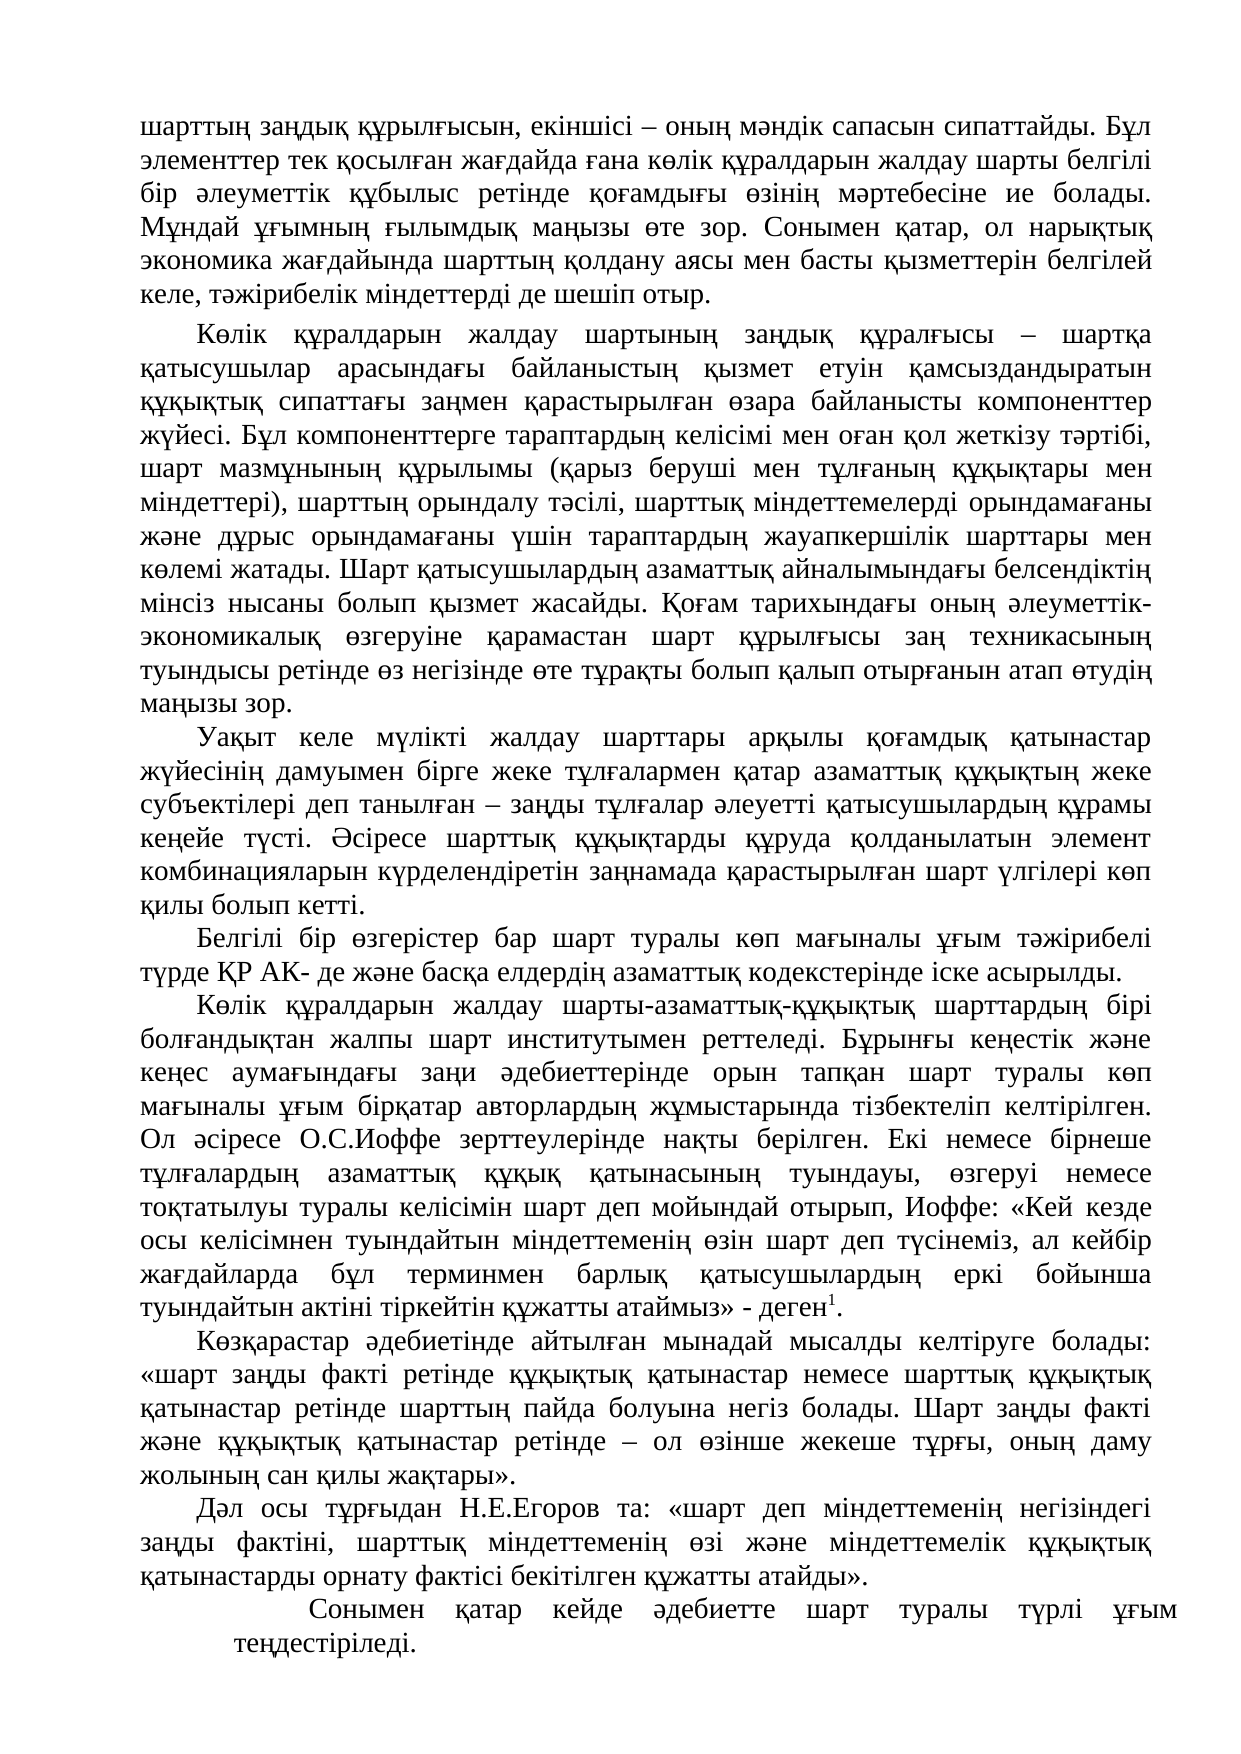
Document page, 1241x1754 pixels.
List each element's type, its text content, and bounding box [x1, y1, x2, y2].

text Дəл осы тұрғыдан Н.Е.Егоров та: «шарт деп міндеттеменің негізіндегі заңды фактіні, шарттық міндеттеменің өзі жəне міндеттемелік құқықтық қатынастарды орнату фактісі бекітілген құжатты атайды». [140, 1491, 1152, 1591]
text Көзқарастар əдебиетінде айтылған мынадай мысалды келтіруге болады: «шарт заңды факті ретінде құқықтық қатынастар немесе шарттық құқықтық қатынастар ретінде шарттың пайда болуына негіз болады. Шарт заңды факті жəне құқықтық қатынастар ретінде – ол өзінше жекеше тұрғы, оның даму жолының сан қилы жақтары». [140, 1323, 1152, 1491]
text Белгілі бір өзгерістер бар шарт туралы көп мағыналы ұғым тəжірибелі түрде ҚР АК- де жəне басқа елдердің азаматтық кодекстерiнде іске асырылды. [140, 920, 1152, 987]
text Сонымен қатар кейде əдебиетте шарт туралы түрлі ұғым теңдестіріледі. [233, 1591, 1178, 1658]
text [140, 108, 1152, 309]
text Уақыт келе мүлiктi жалдау шарттары арқылы қоғамдық қатынастар жүйесінің дамуымен бірге жеке тұлғалармен қатар азаматтық құқықтың жеке субъектілері деп танылған – заңды тұлғалар əлеуетті қатысушылардың құрамы кеңейе түсті. Әсіресе шарттық құқықтарды құруда қолданылатын элемент комбинацияларын күрделендіретін заңнамада қарастырылған шарт үлгілері көп қилы болып кетті. [140, 719, 1152, 920]
text Көлiк құралдарын жалдау шартының заңдық құралғысы – шартқа қатысушылар арасындағы байланыстың қызмет етуін қамсыздандыратын құқықтық сипаттағы заңмен қарастырылған өзара байланысты компоненттер жүйесі. Бұл компоненттерге тараптардың келісімі мен оған қол жеткізу тəртібі, шарт мазмұнының құрылымы (қарыз беруші мен тұлғаның құқықтары мен міндеттері), шарттың орындалу тəсілі, шарттық міндеттемелерді орындамағаны жəне дұрыс орындамағаны үшін тараптардың жауапкершілік шарттары мен көлемі жатады. Шарт қатысушылардың азаматтық айналымындағы белсендіктің мінсіз нысаны болып қызмет жасайды. Қоғам тарихындағы оның əлеуметтік-экономикалық өзгеруіне қарамастан шарт құрылғысы заң техникасының туындысы ретінде өз негізінде өте тұрақты болып қалып отырғанын атап өтудің маңызы зор. [140, 316, 1152, 719]
text Көлiк құралдарын жалдау шарты-азаматтық-құқықтық шарттардың бiрi болғандықтан жалпы шарт институтымен реттеледi. Бұрынғы кеңестік жəне кеңес аумағындағы заңи əдебиеттерінде орын тапқан шарт туралы көп мағыналы ұғым бірқатар авторлардың жұмыстарында тізбектеліп келтірілген. Ол əсіресе О.С.Иоффе зерттеулерінде нақты берілген. Екі немесе бірнеше тұлғалардың азаматтық құқық қатынасының туындауы, өзгеруі немесе тоқтатылуы туралы келісімін шарт деп мойындай отырып, Иоффе: «Кей кезде осы келісімнен туындайтын міндеттеменің өзін шарт деп түсінеміз, ал кейбір жағдайларда бұл терминмен барлық қатысушылардың еркі бойынша туындайтын актіні тіркейтін құжатты атаймыз» - деген1. [140, 987, 1152, 1323]
